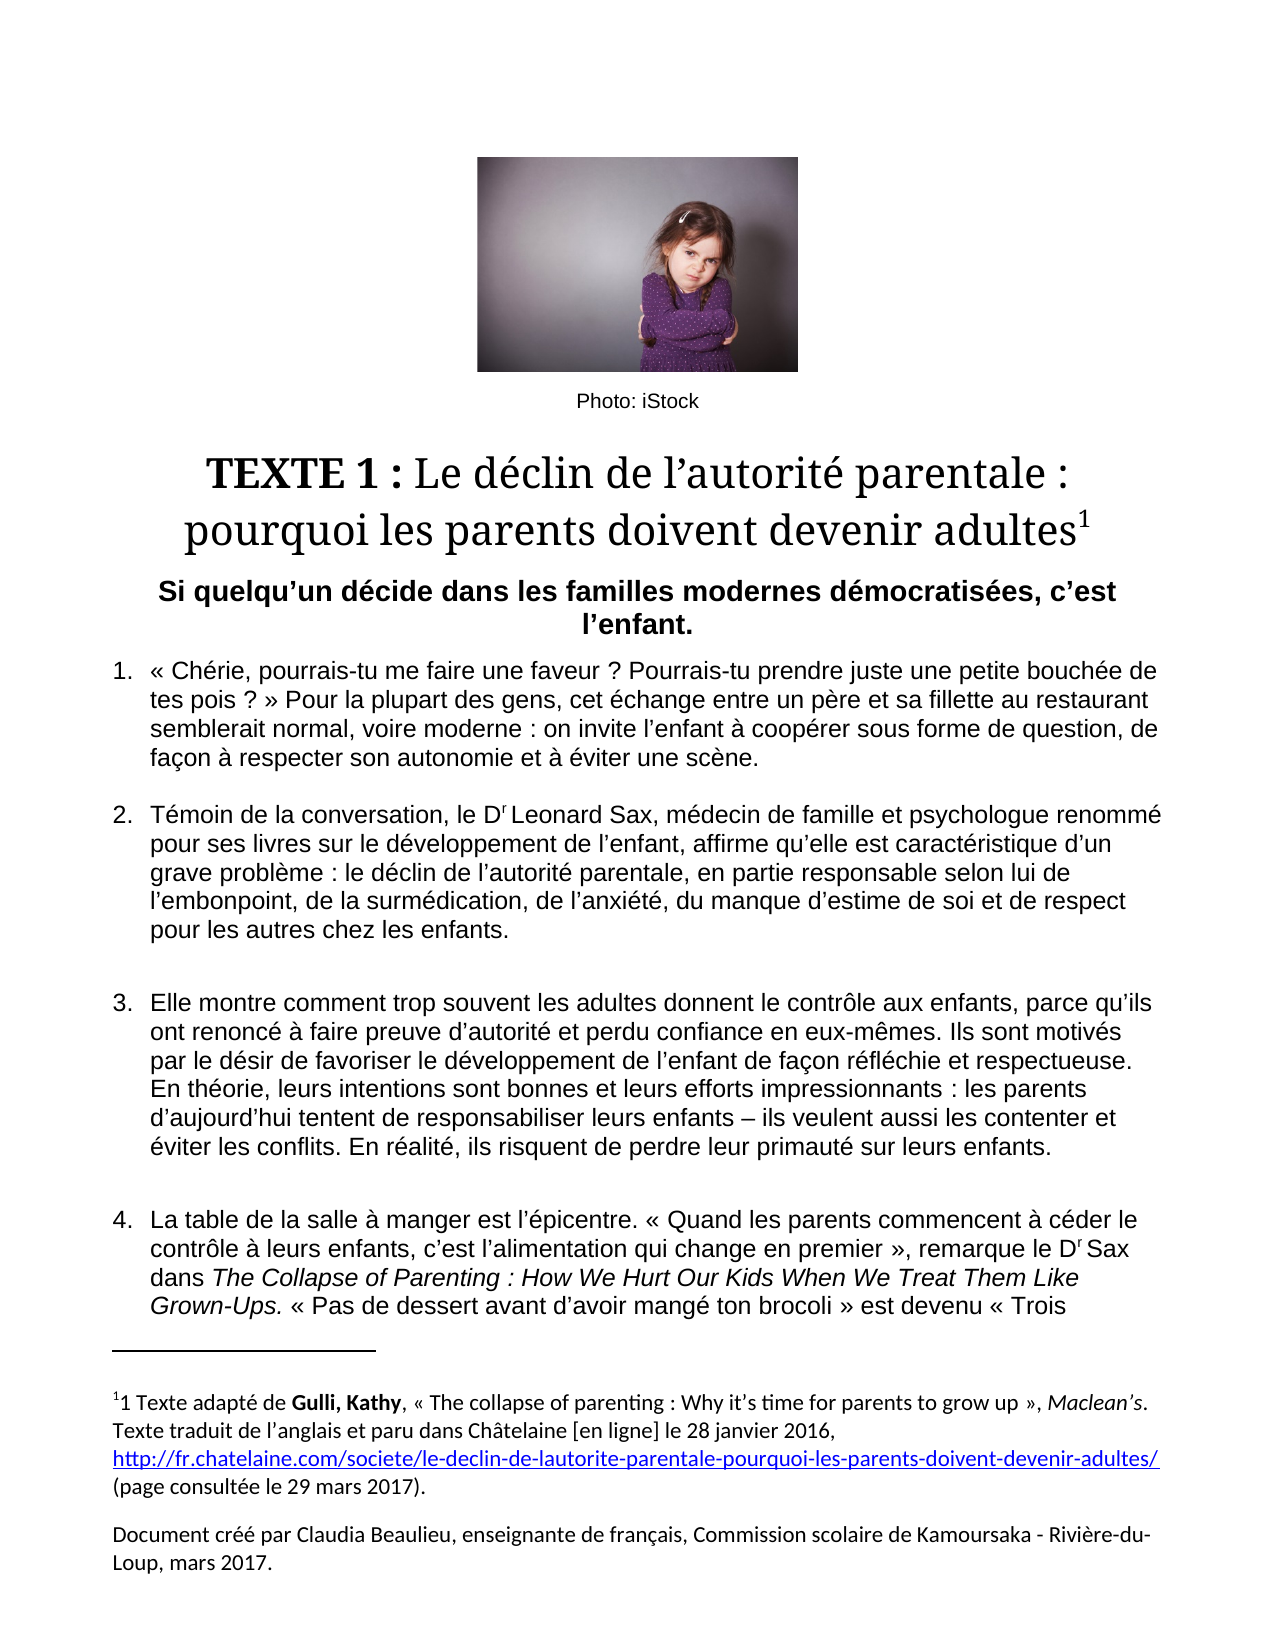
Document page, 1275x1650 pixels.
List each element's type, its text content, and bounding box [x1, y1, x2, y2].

text Photo: iStock [112, 389, 1162, 413]
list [112, 1205, 1162, 1320]
text TEXTE 1 : Le déclin de l’autorité parentale : pourquoi les parents doivent devenir adultes [112, 444, 1162, 558]
list Témoin de la conversation, le Dr Leonard Sax, médecin de famille et psychologue renommé pour ses livres sur le développement de l’enfant, affirme qu’elle est caractéristique d’un grave problème : le déclin de l’autorité parentale, en partie responsable selon lui de l’embonpoint, de la surmédication, de l’anxiété, du manque d’estime de soi et de respect pour les autres chez les enfants. [112, 800, 1162, 944]
picture [476, 157, 798, 370]
text Si quelqu’un décide dans les familles modernes démocratisées, c’est l’enfant. [112, 573, 1162, 641]
list Elle montre comment trop souvent les adultes donnent le contrôle aux enfants, parce qu’ils ont renoncé à faire preuve d’autorité et perdu confiance en eux-mêmes. Ils sont motivés par le désir de favoriser le développement de l’enfant de façon réfléchie et respectueuse. En théorie, leurs intentions sont bonnes et leurs efforts impressionnants : les parents d’aujourd’hui tentent de responsabiliser leurs enfants – ils veulent aussi les contenter et éviter les conflits. En réalité, ils risquent de perdre leur primauté sur leurs enfants. [112, 988, 1162, 1161]
list « Chérie, pourrais-tu me faire une faveur ? Pourrais-tu prendre juste une petite bouchée de tes pois ? » Pour la plupart des gens, cet échange entre un père et sa fillette au restaurant semblerait normal, voire moderne : on invite l’enfant à coopérer sous forme de question, de façon à respecter son autonomie et à éviter une scène. [112, 656, 1162, 771]
